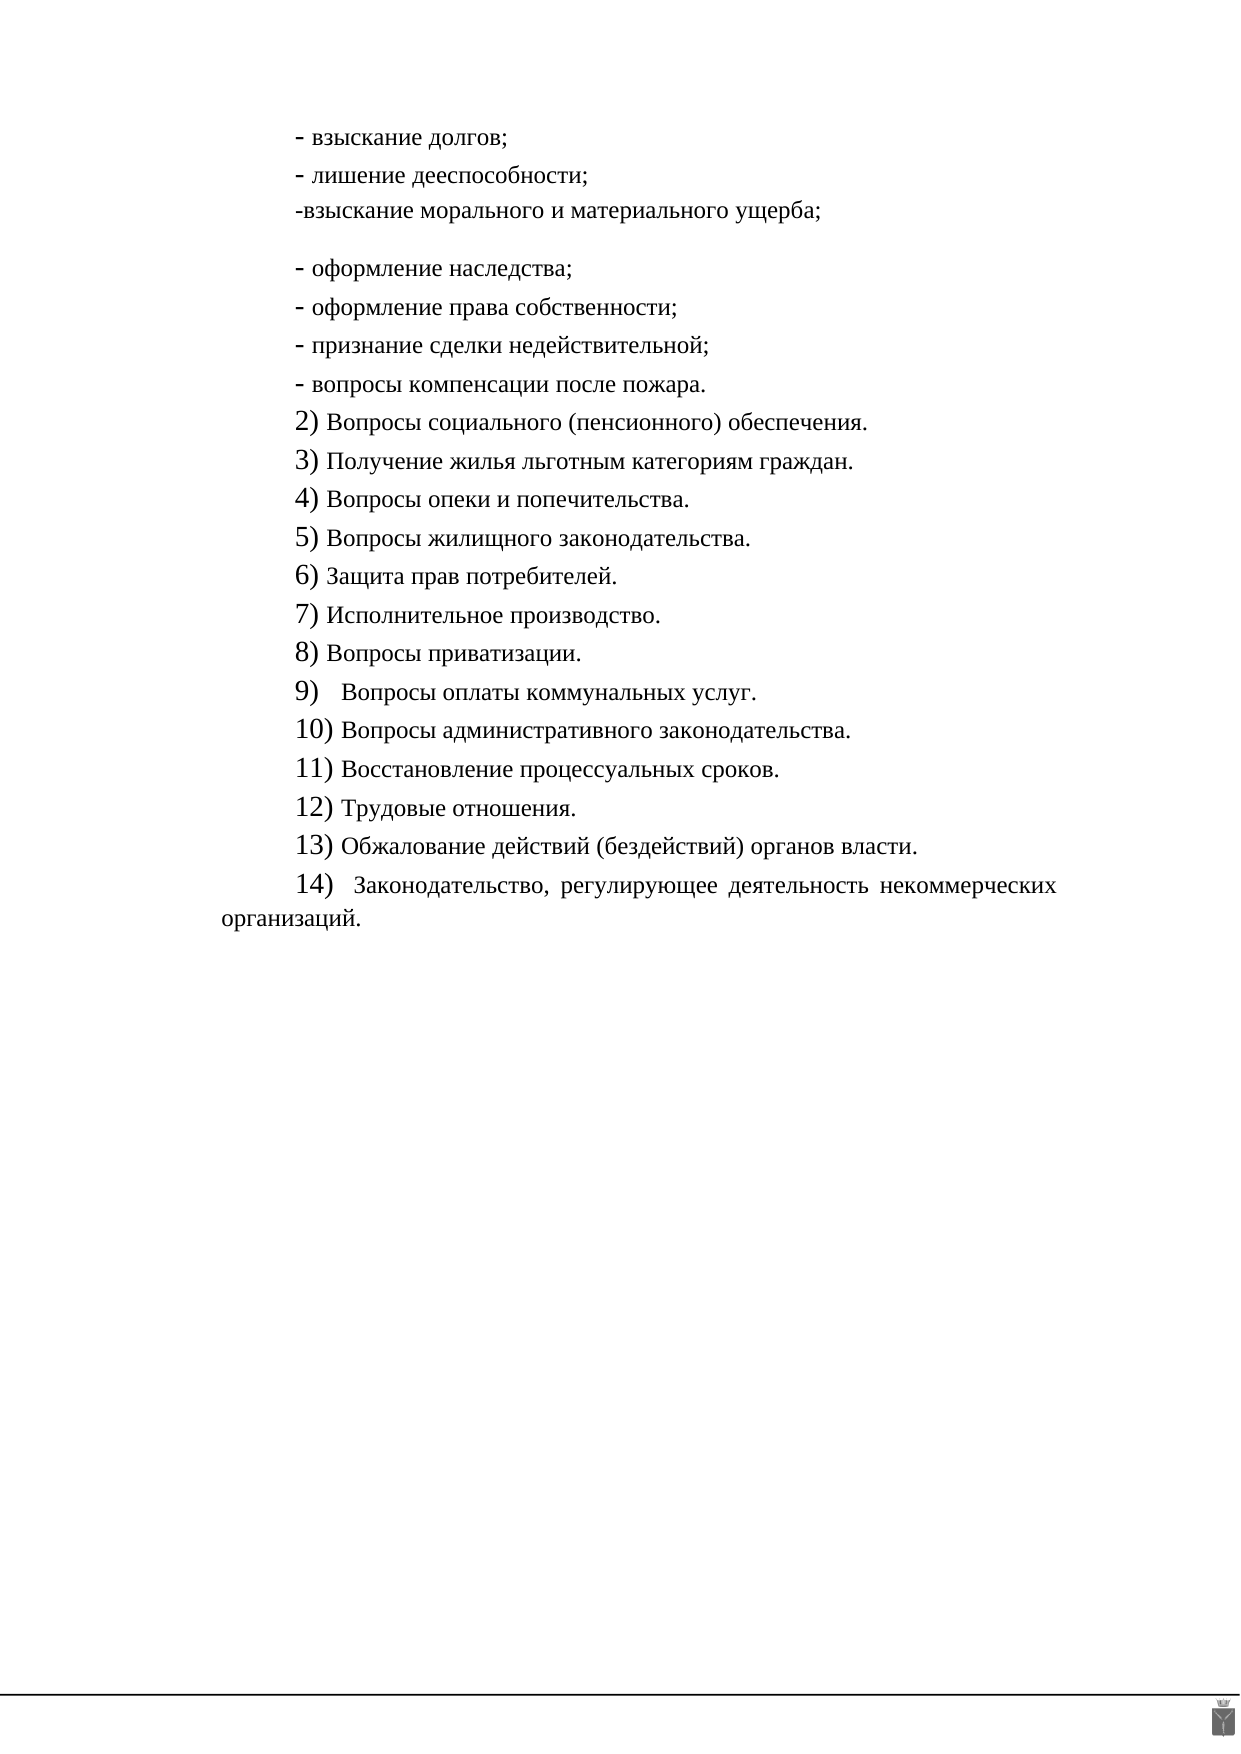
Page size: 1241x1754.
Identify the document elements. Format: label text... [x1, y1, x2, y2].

picture [1096, 1696, 1240, 1738]
list оформление наследства; [294, 249, 1152, 283]
list Восстановление процессуальных сроков. [294, 750, 1152, 784]
list Вопросы опеки и попечительства. [294, 480, 1152, 514]
list вопросы компенсации после пожара. [294, 365, 1152, 398]
list лишение дееспособности; [294, 157, 1152, 190]
list Обжалование действий (бездействий) органов власти. [294, 827, 1152, 861]
list Законодательство, регулирующее деятельность некоммерческих организаций. [221, 866, 1141, 932]
list Вопросы социального (пенсионного) обеспечения. [294, 403, 1152, 437]
list Получение жилья льготным категориям граждан. [294, 442, 1152, 475]
text -взыскание морального и материального ущерба; [295, 195, 1152, 224]
list Вопросы административного законодательства. [294, 712, 1152, 745]
list взыскание долгов; [294, 118, 1152, 152]
list оформление права собственности; [294, 288, 1152, 321]
list Вопросы оплаты коммунальных услуг. [294, 673, 1152, 707]
list Вопросы жилищного законодательства. [294, 519, 1152, 552]
list признание сделки недействительной; [294, 326, 1152, 360]
list Защита прав потребителей. [294, 557, 1152, 591]
list Вопросы приватизации. [294, 634, 1152, 668]
list Трудовые отношения. [294, 789, 1152, 822]
list Исполнительное производство. [294, 596, 1152, 629]
